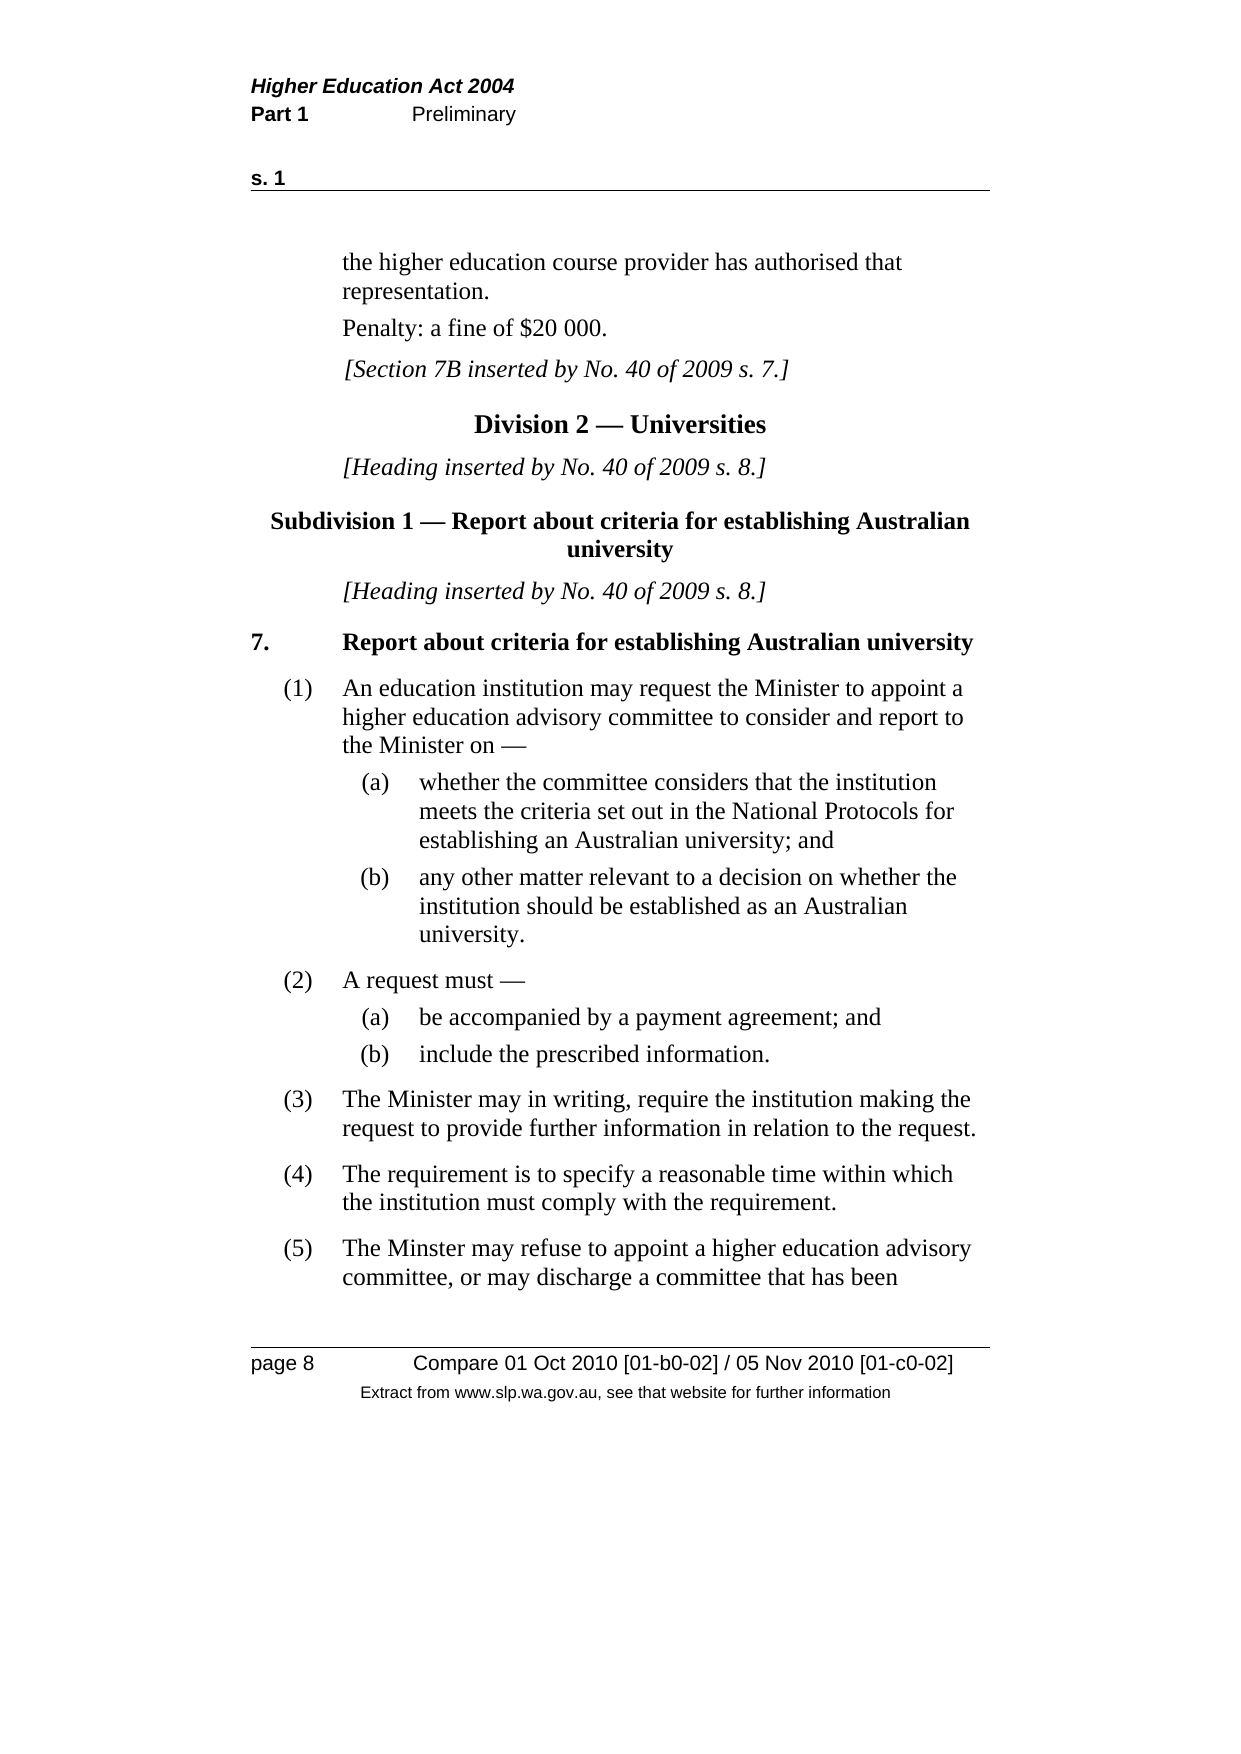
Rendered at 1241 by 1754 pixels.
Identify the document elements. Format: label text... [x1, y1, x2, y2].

subtitle [Heading inserted by No. 40 of 2009 s. 8.] [251, 452, 990, 481]
subtitle [Heading inserted by No. 40 of 2009 s. 8.] [251, 576, 990, 604]
subtitle 7. Report about criteria for establishing Australian university [251, 627, 990, 656]
text (b) any other matter relevant to a decision on whether the institution should be established as an Australian university. [251, 862, 990, 948]
text (b) include the prescribed information. [251, 1039, 990, 1068]
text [251, 247, 990, 305]
text (4) The requirement is to specify a reasonable time within which the institution must comply with the requirement. [251, 1159, 990, 1216]
text Penalty: a fine of $20 000. [251, 313, 990, 342]
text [251, 1233, 990, 1290]
text (1) An education institution may request the Minister to appoint a higher education advisory committee to consider and report to the Minister on — [251, 673, 990, 759]
text [Section 7B inserted by No. 40 of 2009 s. 7.] [251, 354, 990, 383]
text (a) whether the committee considers that the institution meets the criteria set out in the National Protocols for establishing an Australian university; and [251, 767, 990, 854]
text (3) The Minister may in writing, require the institution making the request to provide further information in relation to the request. [251, 1084, 990, 1142]
subtitle Subdivision 1 — Report about criteria for establishing Australian university [251, 506, 990, 563]
subtitle Division 2 — Universities [251, 408, 990, 439]
text (2) A request must — [251, 965, 990, 994]
text (a) be accompanied by a payment agreement; and [251, 1002, 990, 1031]
